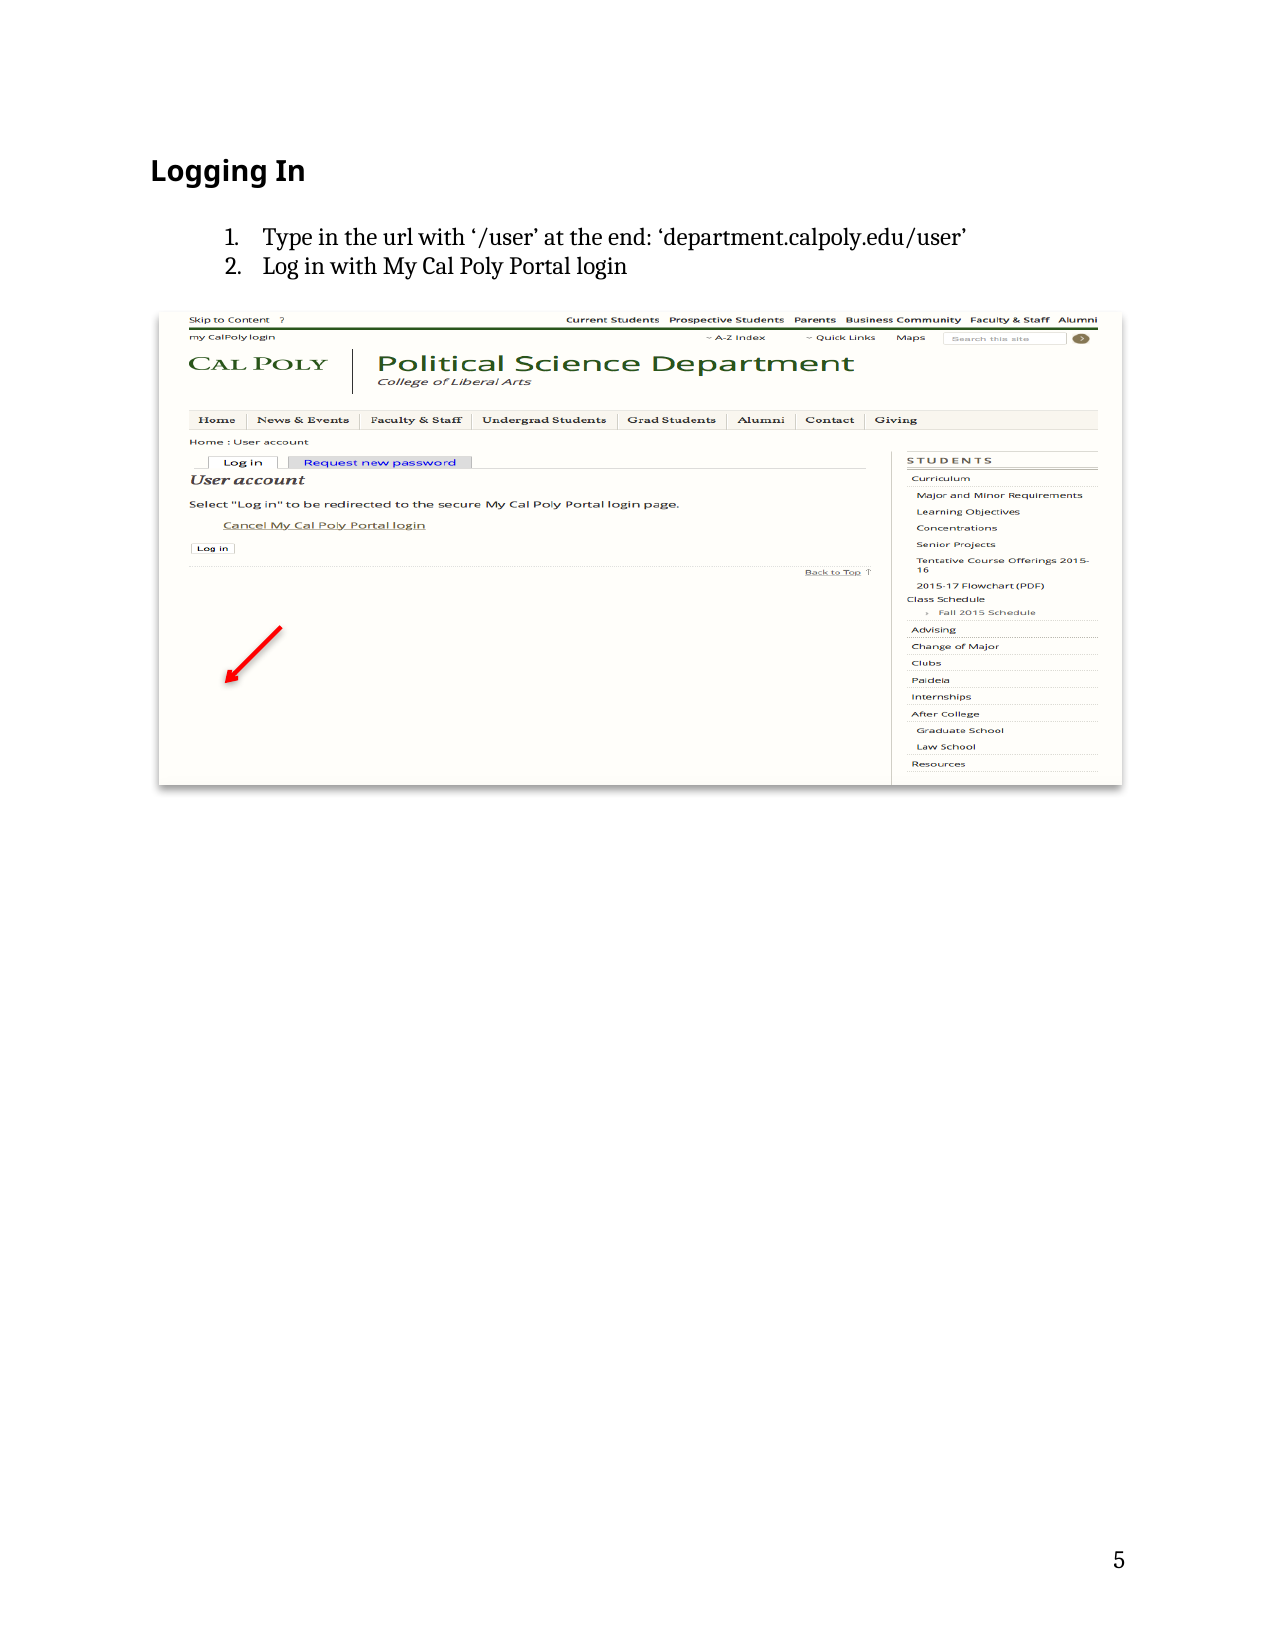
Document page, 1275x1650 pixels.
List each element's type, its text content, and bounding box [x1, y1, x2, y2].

list Type in the url with ‘/user’ at the end: ‘department.calpoly.edu/user’ [225, 223, 1125, 252]
text Logging In [150, 150, 1125, 190]
list Log in with My Cal Poly Portal login [225, 252, 1125, 281]
picture [159, 312, 1122, 785]
